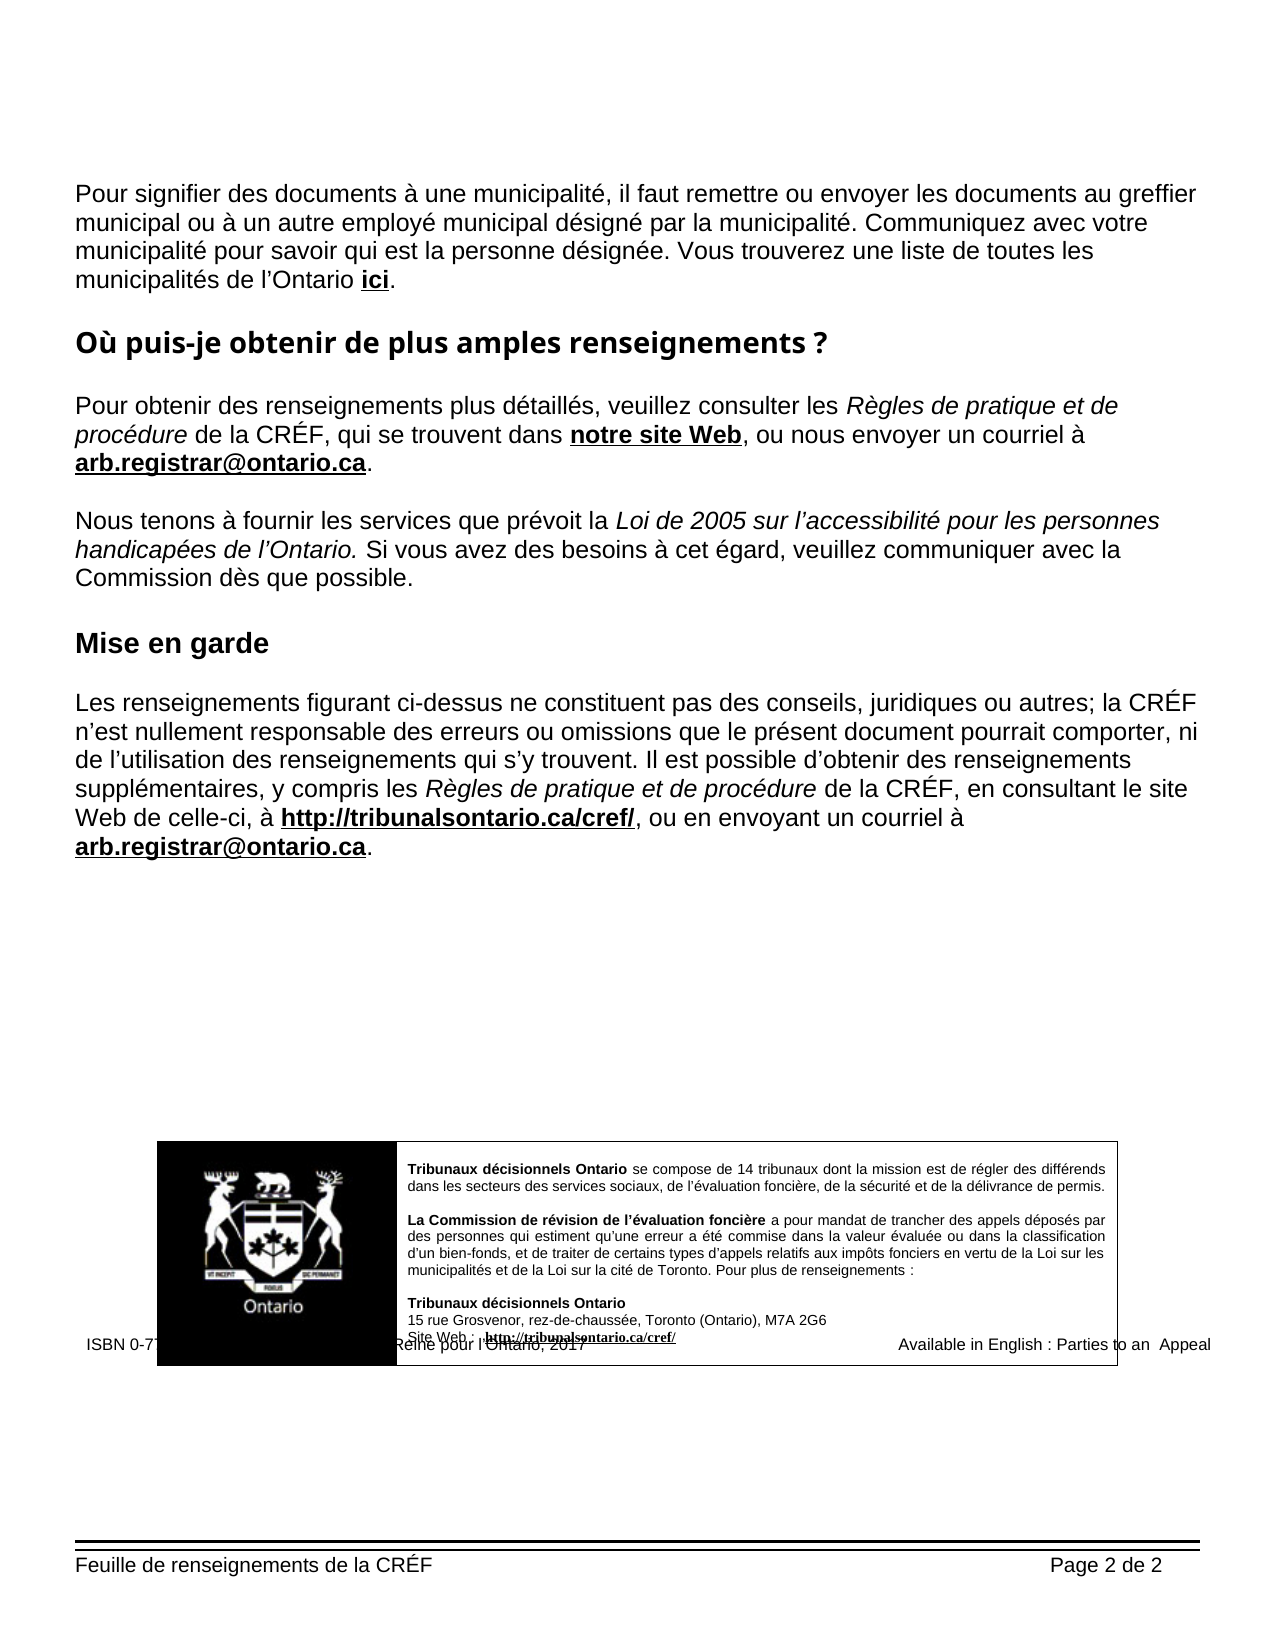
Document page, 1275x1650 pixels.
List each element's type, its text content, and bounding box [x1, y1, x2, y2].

picture [168, 1150, 385, 1337]
subtitle Pour obtenir des renseignements plus détaillés, veuillez consulter les Règles de pratique et de procédure de la CRÉF, qui se trouvent dans notre site Web, ou nous envoyer un courriel à arb.registrar@ontario.ca. [75, 391, 1200, 477]
text Nous tenons à fournir les services que prévoit la Loi de 2005 sur l’accessibilité pour les personnes handicapées de l’Ontario. Si vous avez des besoins à cet égard, veuillez communiquer avec la Commission dès que possible. [75, 506, 1200, 592]
table_header Available in English : Parties to an Appeal [1118, 1316, 1222, 1354]
table_header Tribunaux décisionnels Ontario se compose de 14 tribunaux dont la mission est de régler des différends dans les secteurs des services sociaux, de l’évaluation foncière, de la sécurité et de la délivrance de permis. La Commission de révision de l’évaluation foncière a pour mandat de trancher des appels déposés par des personnes qui estiment qu’une erreur a été commise dans la valeur évaluée ou dans la classification d’un bien-fonds, et de traiter de certains types d’appels relatifs aux impôts fonciers en vertu de la Loi sur les municipalités et de la Loi sur la cité de Toronto. Pour plus de renseignements : Tribunaux décisionnels Ontario 15 rue Grosvenor, rez-de-chaussée, Toronto (Ontario), M7A 2G6 Site Web : http://tribunalsontario.ca/cref/ [397, 1142, 1117, 1365]
text Pour signifier des documents à une municipalité, il faut remettre ou envoyer les documents au greffier municipal ou à un autre employé municipal désigné par la municipalité. Communiquez avec votre municipalité pour savoir qui est la personne désignée. Vous trouverez une liste de toutes les municipalités de l’Ontario ici. [75, 179, 1200, 294]
text Mise en garde [75, 626, 1200, 659]
text Les renseignements figurant ci-dessus ne constituent pas des conseils, juridiques ou autres; la CRÉF n’est nullement responsable des erreurs ou omissions que le présent document pourrait comporter, ni de l’utilisation des renseignements qui s’y trouvent. Il est possible d’obtenir des renseignements supplémentaires, y compris les Règles de pratique et de procédure de la CRÉF, en consultant le site Web de celle-ci, à http://tribunalsontario.ca/cref/, ou en envoyant un courriel à arb.registrar@ontario.ca. [75, 688, 1200, 861]
table_header [158, 1142, 396, 1365]
subtitle Où puis-je obtenir de plus amples renseignements ? [75, 322, 1200, 391]
